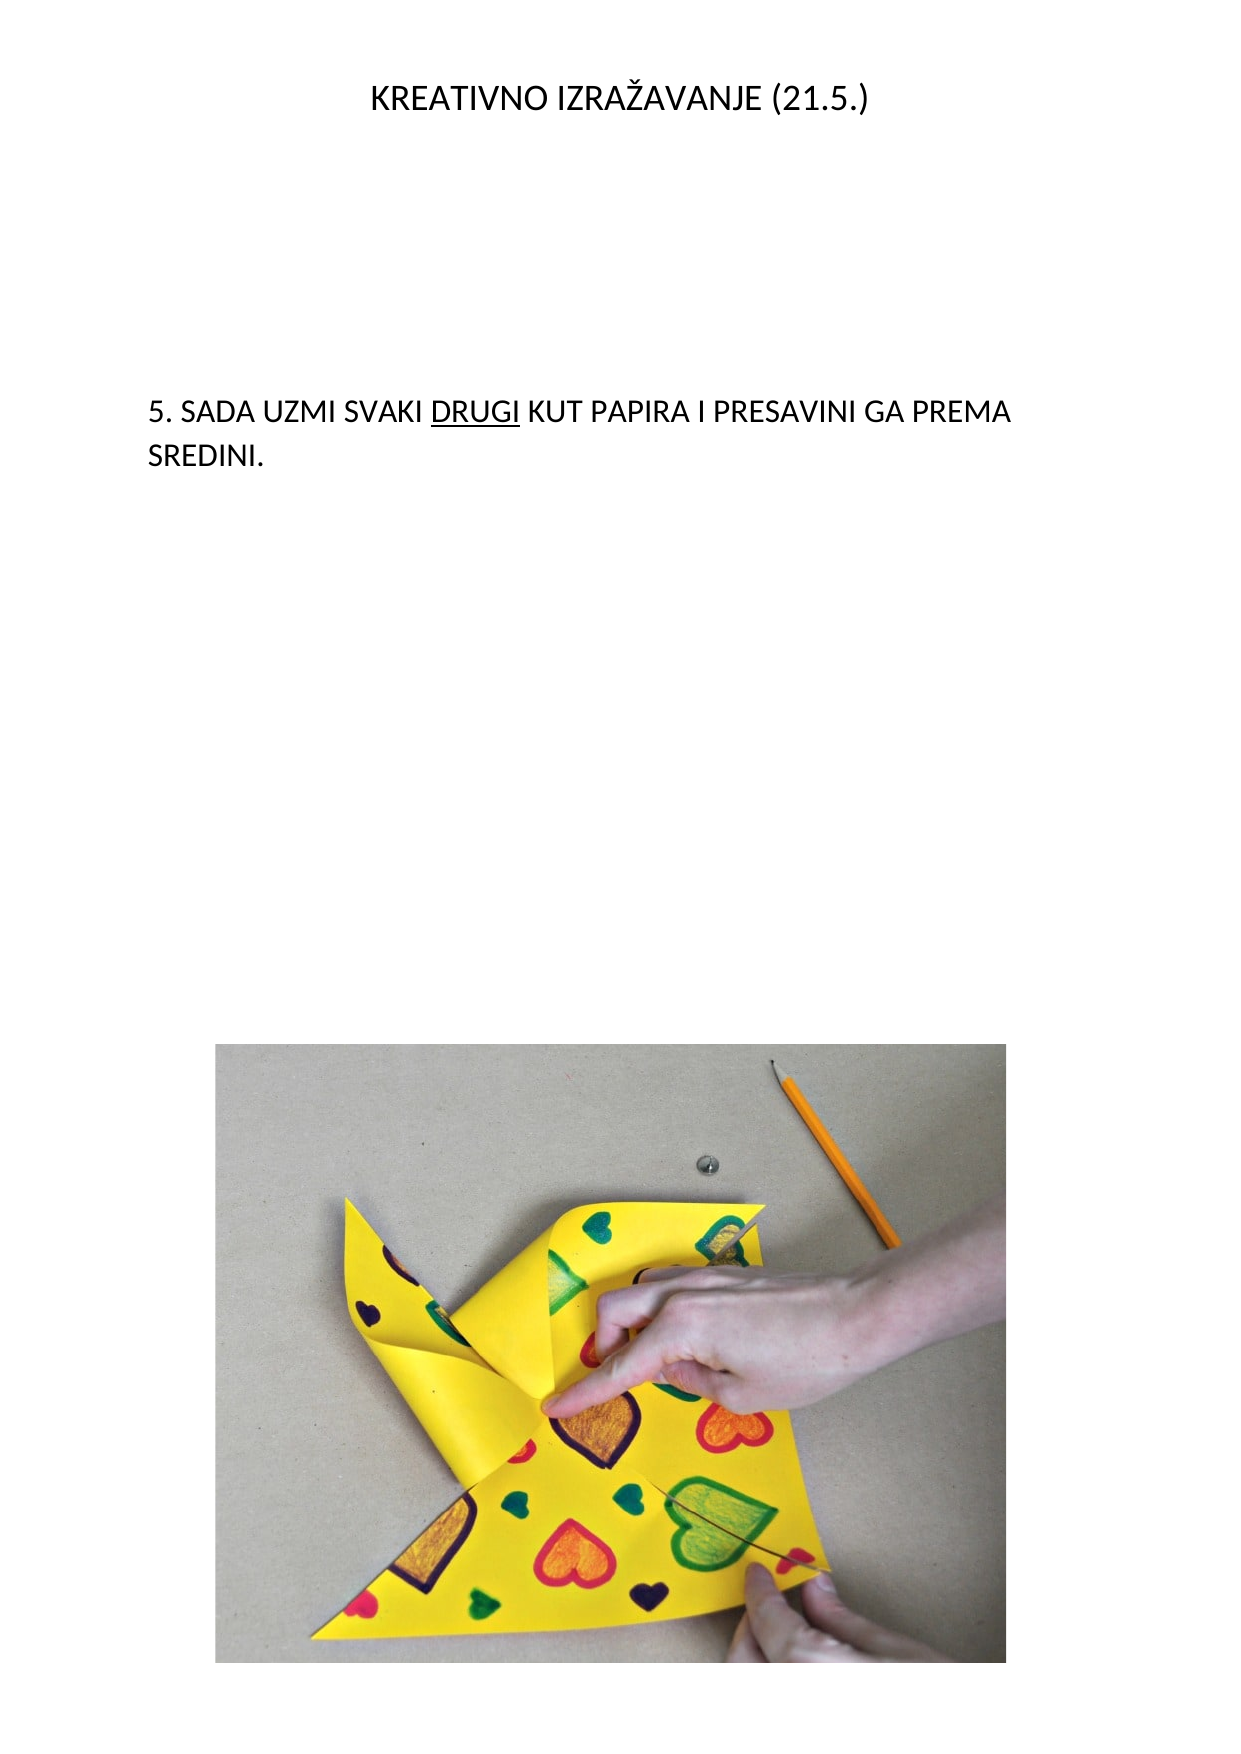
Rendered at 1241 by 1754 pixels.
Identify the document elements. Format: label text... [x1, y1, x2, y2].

text 5. SADA UZMI SVAKI DRUGI KUT PAPIRA I PRESAVINI GA PREMA SREDINI. [148, 390, 1093, 475]
picture [215, 1044, 1006, 1663]
